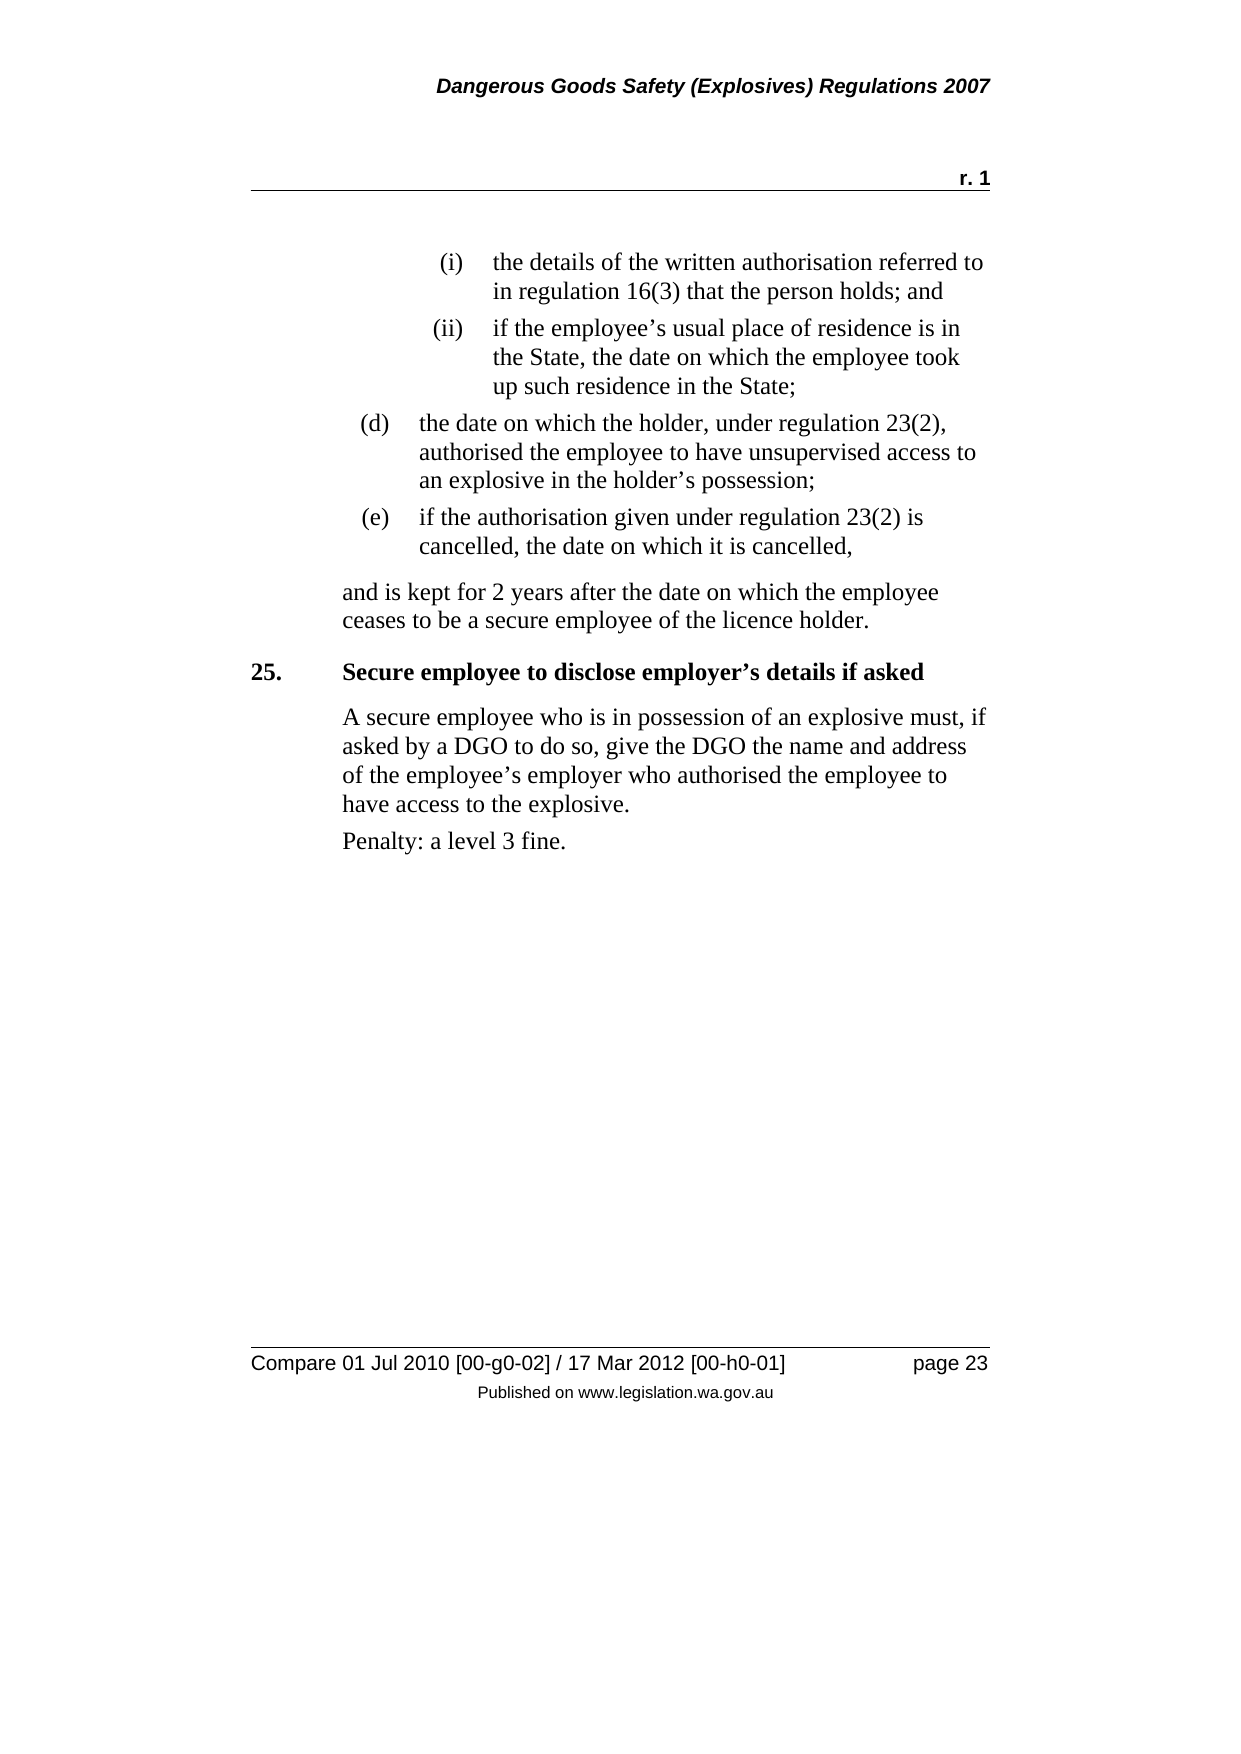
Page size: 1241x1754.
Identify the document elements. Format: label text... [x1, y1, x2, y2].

text (e) if the authorisation given under regulation 23(2) is cancelled, the date on which it is cancelled, [251, 502, 990, 560]
text and is kept for 2 years after the date on which the employee ceases to be a secure employee of the licence holder. [251, 577, 990, 634]
text (i) the details of the written authorisation referred to in regulation 16(3) that the person holds; and [251, 247, 990, 305]
text (d) the date on which the holder, under regulation 23(2), authorised the employee to have unsupervised access to an explosive in the holder’s possession; [251, 408, 990, 494]
subtitle 25. Secure employee to disclose employer’s details if asked [251, 657, 990, 686]
text A secure employee who is in possession of an explosive must, if asked by a DGO to do so, give the DGO the name and address of the employee’s employer who authorised the employee to have access to the explosive. [251, 702, 990, 817]
text Penalty: a level 3 fine. [251, 826, 990, 854]
text (ii) if the employee’s usual place of residence is in the State, the date on which the employee took up such residence in the State; [251, 313, 990, 399]
